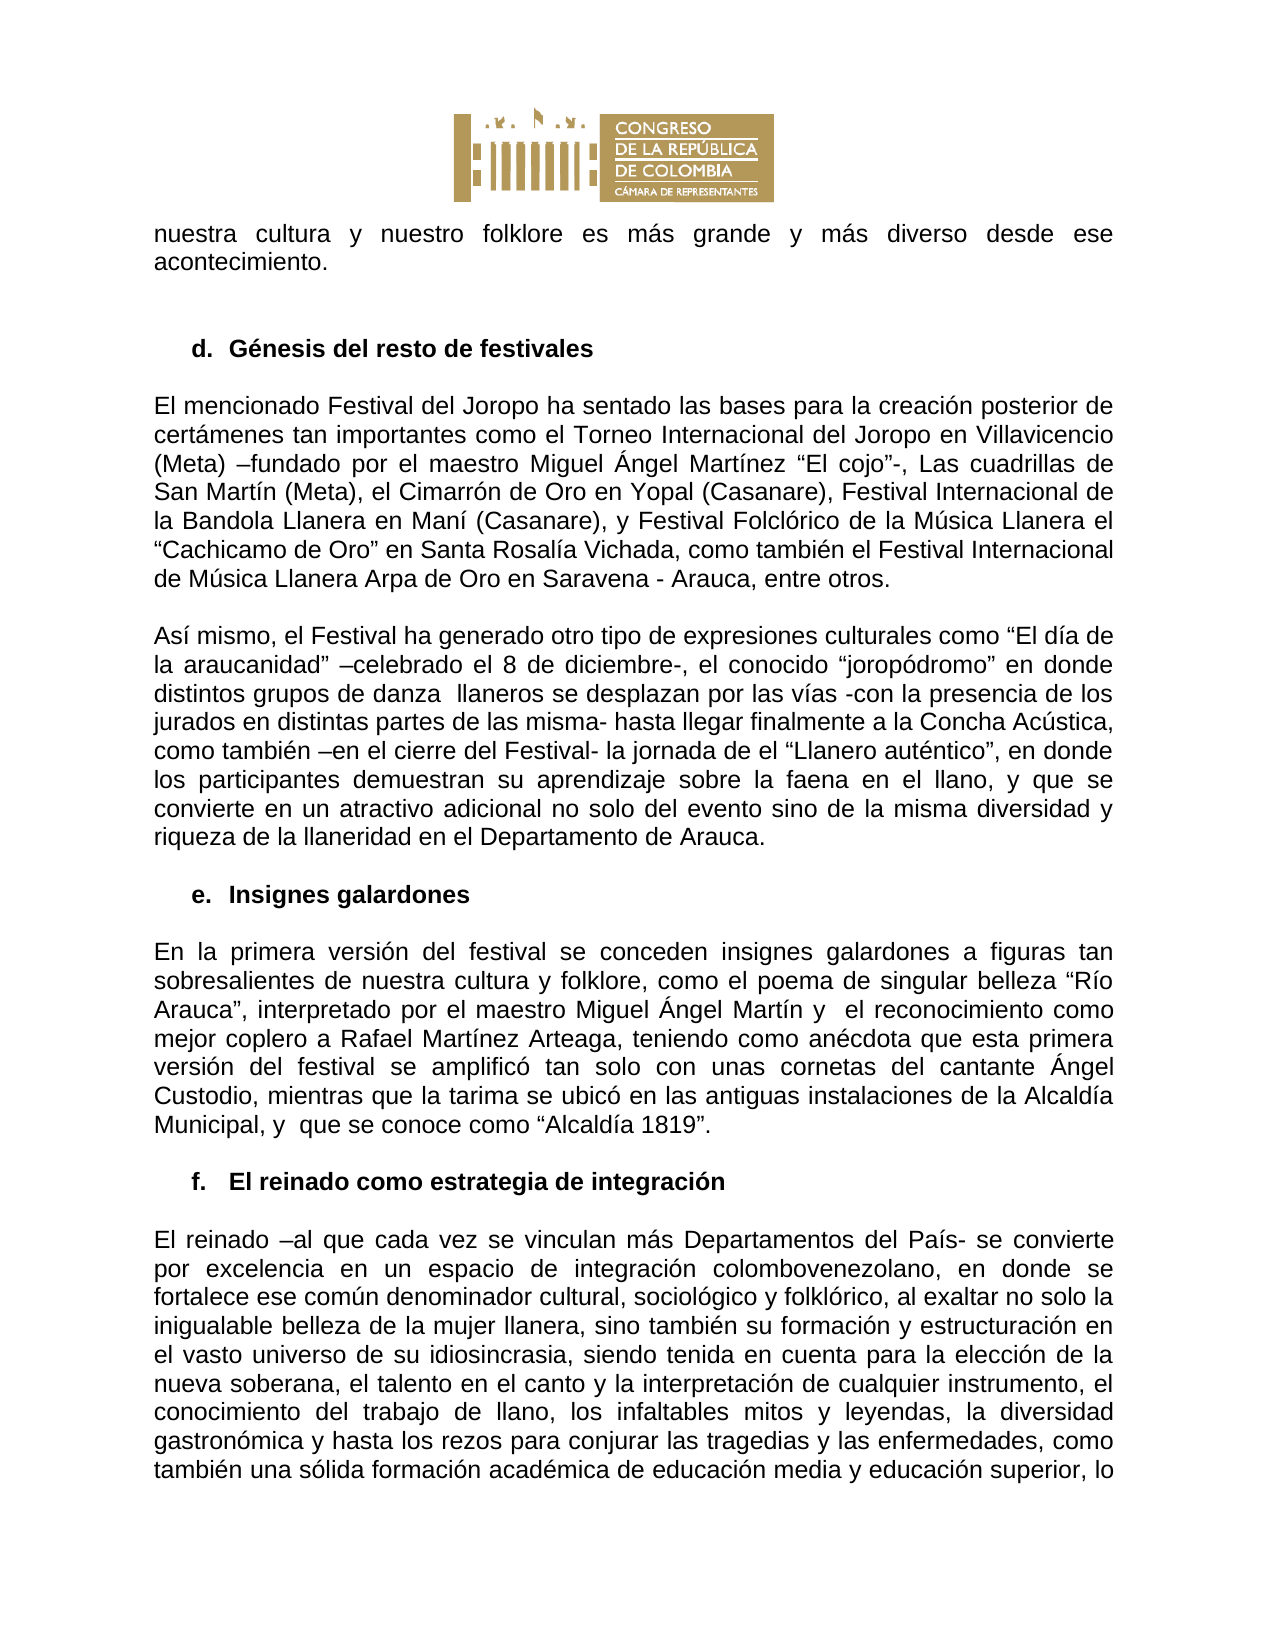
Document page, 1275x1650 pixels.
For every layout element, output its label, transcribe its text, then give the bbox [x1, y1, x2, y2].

text El mencionado Festival del Joropo ha sentado las bases para la creación posterior de certámenes tan importantes como el Torneo Internacional del Joropo en Villavicencio (Meta) –fundado por el maestro Miguel Ángel Martínez “El cojo”-, Las cuadrillas de San Martín (Meta), el Cimarrón de Oro en Yopal (Casanare), Festival Internacional de la Bandola Llanera en Maní (Casanare), y Festival Folclórico de la Música Llanera el “Cachicamo de Oro” en Santa Rosalía Vichada, como también el Festival Internacional de Música Llanera Arpa de Oro en Saravena - Arauca, entre otros. [153, 391, 1116, 592]
text En la primera versión del festival se conceden insignes galardones a figuras tan sobresalientes de nuestra cultura y folklore, como el poema de singular belleza “Río Arauca”, interpretado por el maestro Miguel Ángel Martín y el reconocimiento como mejor coplero a Rafael Martínez Arteaga, teniendo como anécdota que esta primera versión del festival se amplificó tan solo con unas cornetas del cantante Ángel Custodio, mientras que la tarima se ubicó en las antiguas instalaciones de la Alcaldía Municipal, y que se conoce como “Alcaldía 1819”. [153, 937, 1116, 1138]
list El reinado como estrategia de integración [191, 1167, 1116, 1196]
text Así mismo, el Festival ha generado otro tipo de expresiones culturales como “El día de la araucanidad” –celebrado el 8 de diciembre-, el conocido “joropódromo” en donde distintos grupos de danza llaneros se desplazan por las vías -con la presencia de los jurados en distintas partes de las misma- hasta llegar finalmente a la Concha Acústica, como también –en el cierre del Festival- la jornada de el “Llanero auténtico”, en donde los participantes demuestran su aprendizaje sobre la faena en el llano, y que se convierte en un atractivo adicional no solo del evento sino de la misma diversidad y riqueza de la llaneridad en el Departamento de Arauca. [153, 621, 1116, 851]
list Génesis del resto de festivales [191, 333, 1116, 362]
list Insignes galardones [191, 880, 1116, 908]
picture [453, 101, 774, 206]
